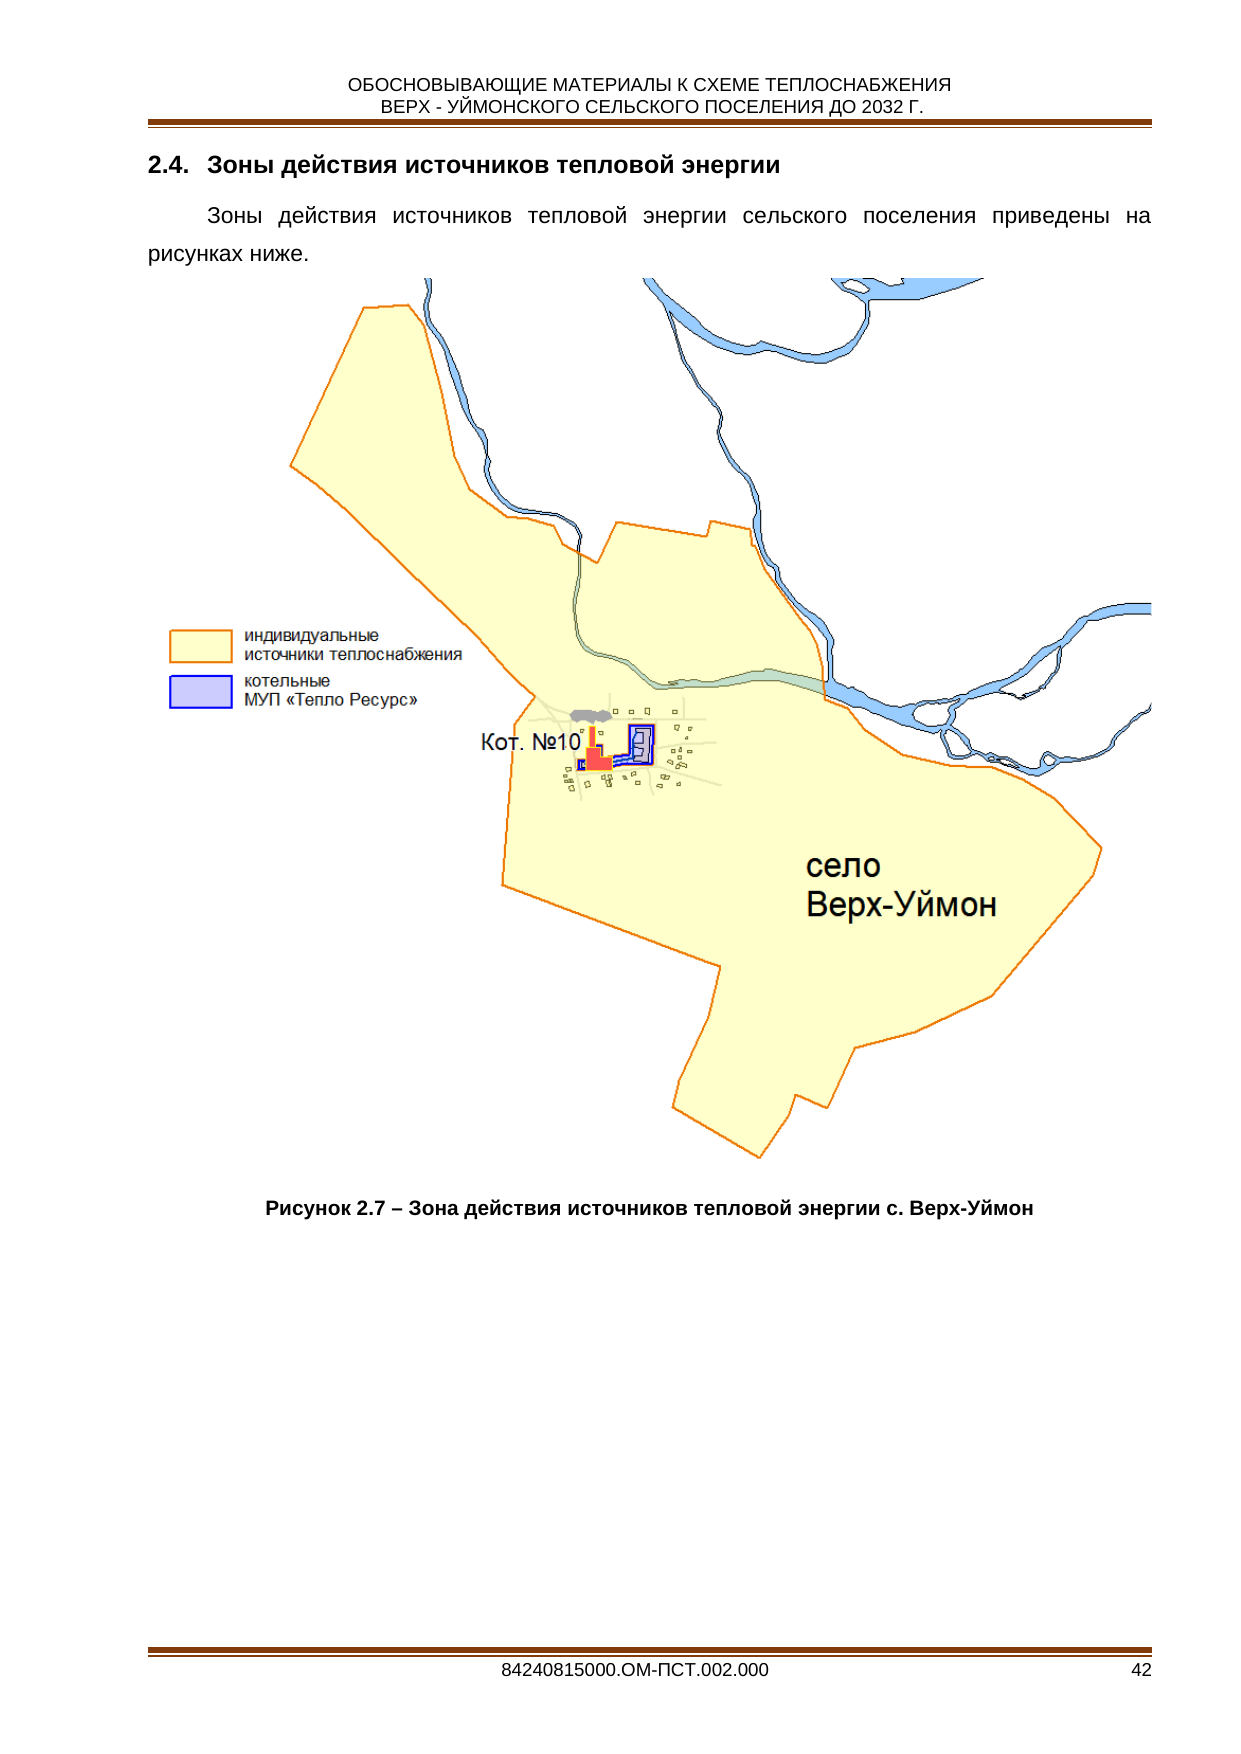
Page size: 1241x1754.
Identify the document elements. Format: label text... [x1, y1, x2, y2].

list Зоны действия источников тепловой энергии [148, 141, 1152, 178]
text Зоны действия источников тепловой энергии сельского поселения приведены на рисунках ниже. [148, 191, 1152, 266]
picture [147, 278, 1152, 1183]
text Рисунок 2.7 – Зона действия источников тепловой энергии с. Верх-Уймон [148, 1195, 1152, 1219]
